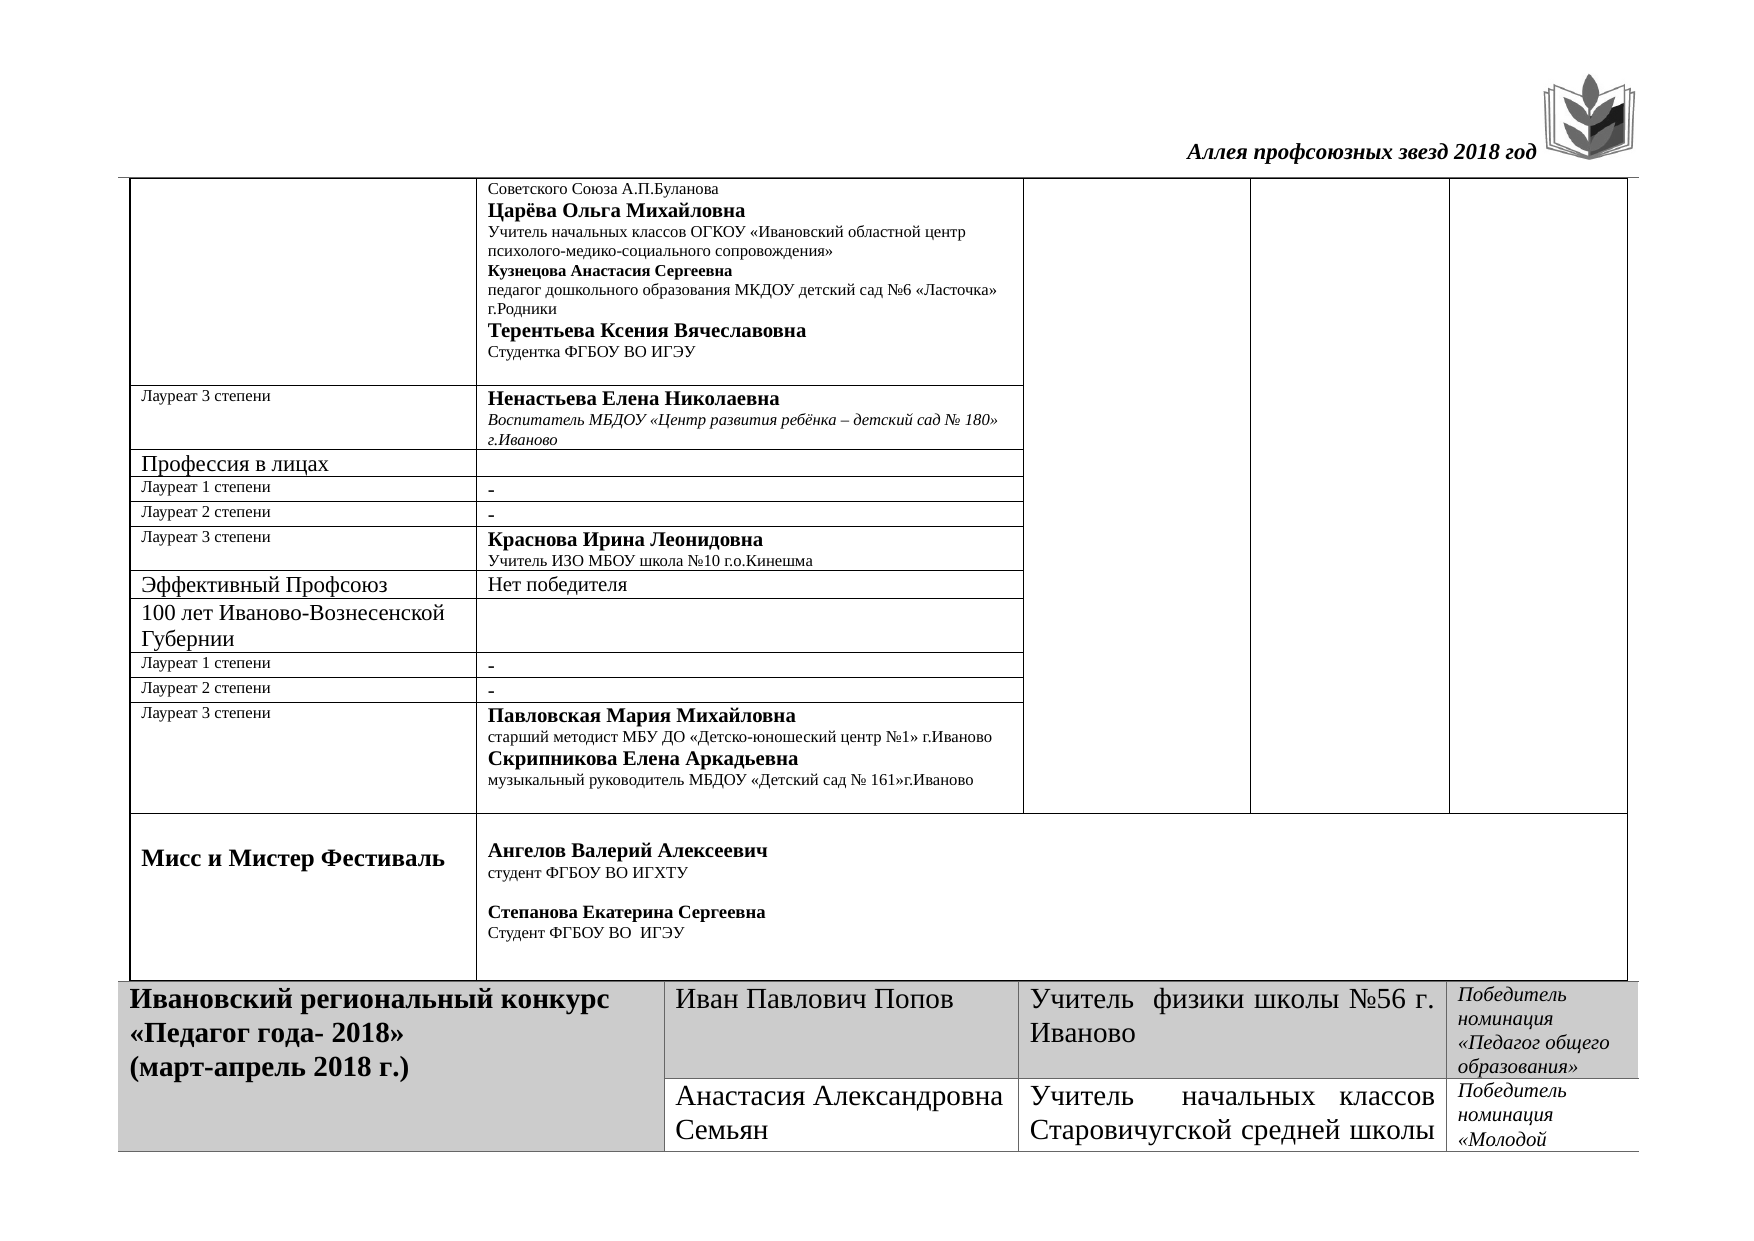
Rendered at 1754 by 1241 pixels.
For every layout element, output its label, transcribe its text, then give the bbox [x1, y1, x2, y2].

table_cell [477, 527, 1023, 570]
table_cell [131, 703, 476, 813]
table_cell Ивановский региональный конкурс «Педагог года- 2018» (март-апрель 2018 г.) [118, 982, 664, 1151]
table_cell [1447, 1079, 1638, 1151]
table_cell [131, 527, 476, 570]
table_cell [131, 599, 476, 652]
table_cell Победитель номинация «Педагог общего образования» [1447, 982, 1638, 1078]
table_cell [477, 386, 1023, 449]
table_cell [1251, 179, 1449, 813]
table_cell Иван Павлович Попов [665, 982, 1018, 1078]
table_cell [665, 1079, 1018, 1151]
table_cell [477, 477, 1023, 501]
table_cell [131, 477, 476, 501]
table_cell [131, 502, 476, 526]
table_cell [118, 178, 129, 981]
table_cell [131, 653, 476, 677]
table_cell [1450, 179, 1627, 813]
table_cell Учитель физики школы №56 г. Иваново [1019, 982, 1446, 1078]
table_cell [477, 814, 1627, 980]
table_cell [477, 450, 1023, 476]
table_cell [1024, 179, 1250, 813]
table_cell [477, 571, 1023, 598]
table_cell [131, 814, 476, 980]
table_cell [477, 502, 1023, 526]
table_cell [131, 571, 476, 598]
table_cell [131, 386, 476, 449]
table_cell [1019, 1079, 1446, 1151]
table_cell [131, 678, 476, 702]
table_cell [477, 179, 1023, 385]
table_cell [477, 599, 1023, 652]
table_cell [477, 653, 1023, 677]
table_cell [477, 678, 1023, 702]
table_cell [477, 703, 1023, 813]
table_cell [131, 450, 476, 476]
table_cell [131, 179, 476, 385]
table_cell [1628, 178, 1638, 981]
